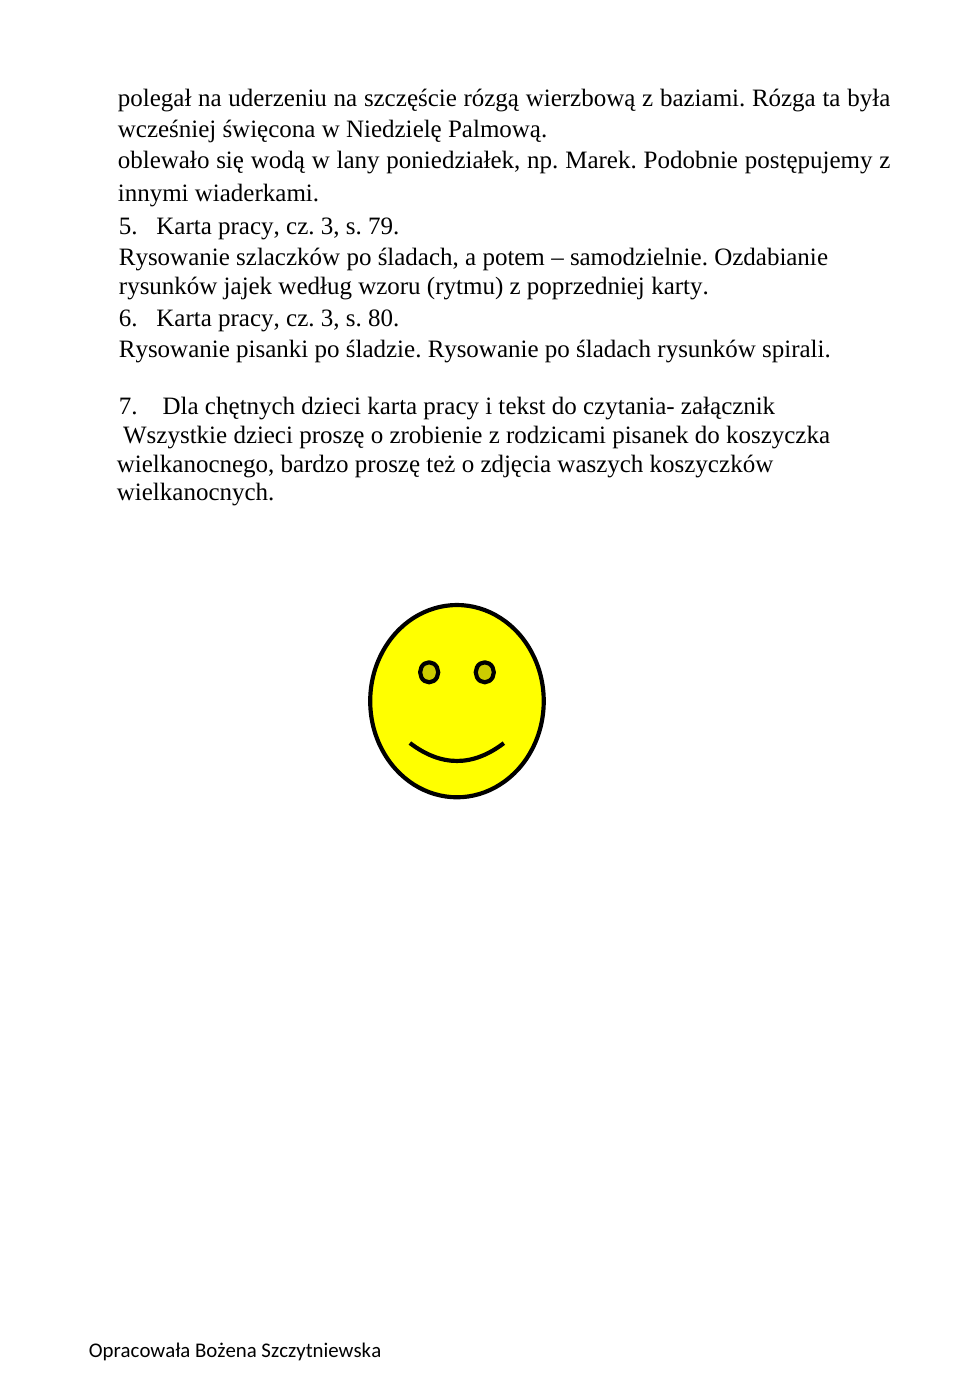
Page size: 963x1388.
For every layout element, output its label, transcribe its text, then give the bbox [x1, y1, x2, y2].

text oblewało się wodą w lany poniedziałek, np. Marek. Podobnie postępujemy z innymi wiaderkami. [118, 146, 892, 207]
text Rysowanie szlaczków po śladach, a potem – samodzielnie. Ozdabianie rysunków jajek według wzoru (rytmu) z poprzedniej karty. [119, 242, 892, 299]
list Karta pracy, cz. 3, s. 80. [119, 303, 892, 332]
text Rysowanie pisanki po śladzie. Rysowanie po śladach rysunków spirali. [119, 334, 892, 362]
list Dla chętnych dzieci karta pracy i tekst do czytania- załącznik [119, 391, 892, 420]
text Wszystkie dzieci proszę o zrobienie z rodzicami pisanek do koszyczka wielkanocnego, bardzo proszę też o zdjęcia waszych koszyczków wielkanocnych. [117, 420, 892, 506]
list Karta pracy, cz. 3, s. 79. [119, 211, 892, 240]
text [118, 83, 892, 143]
